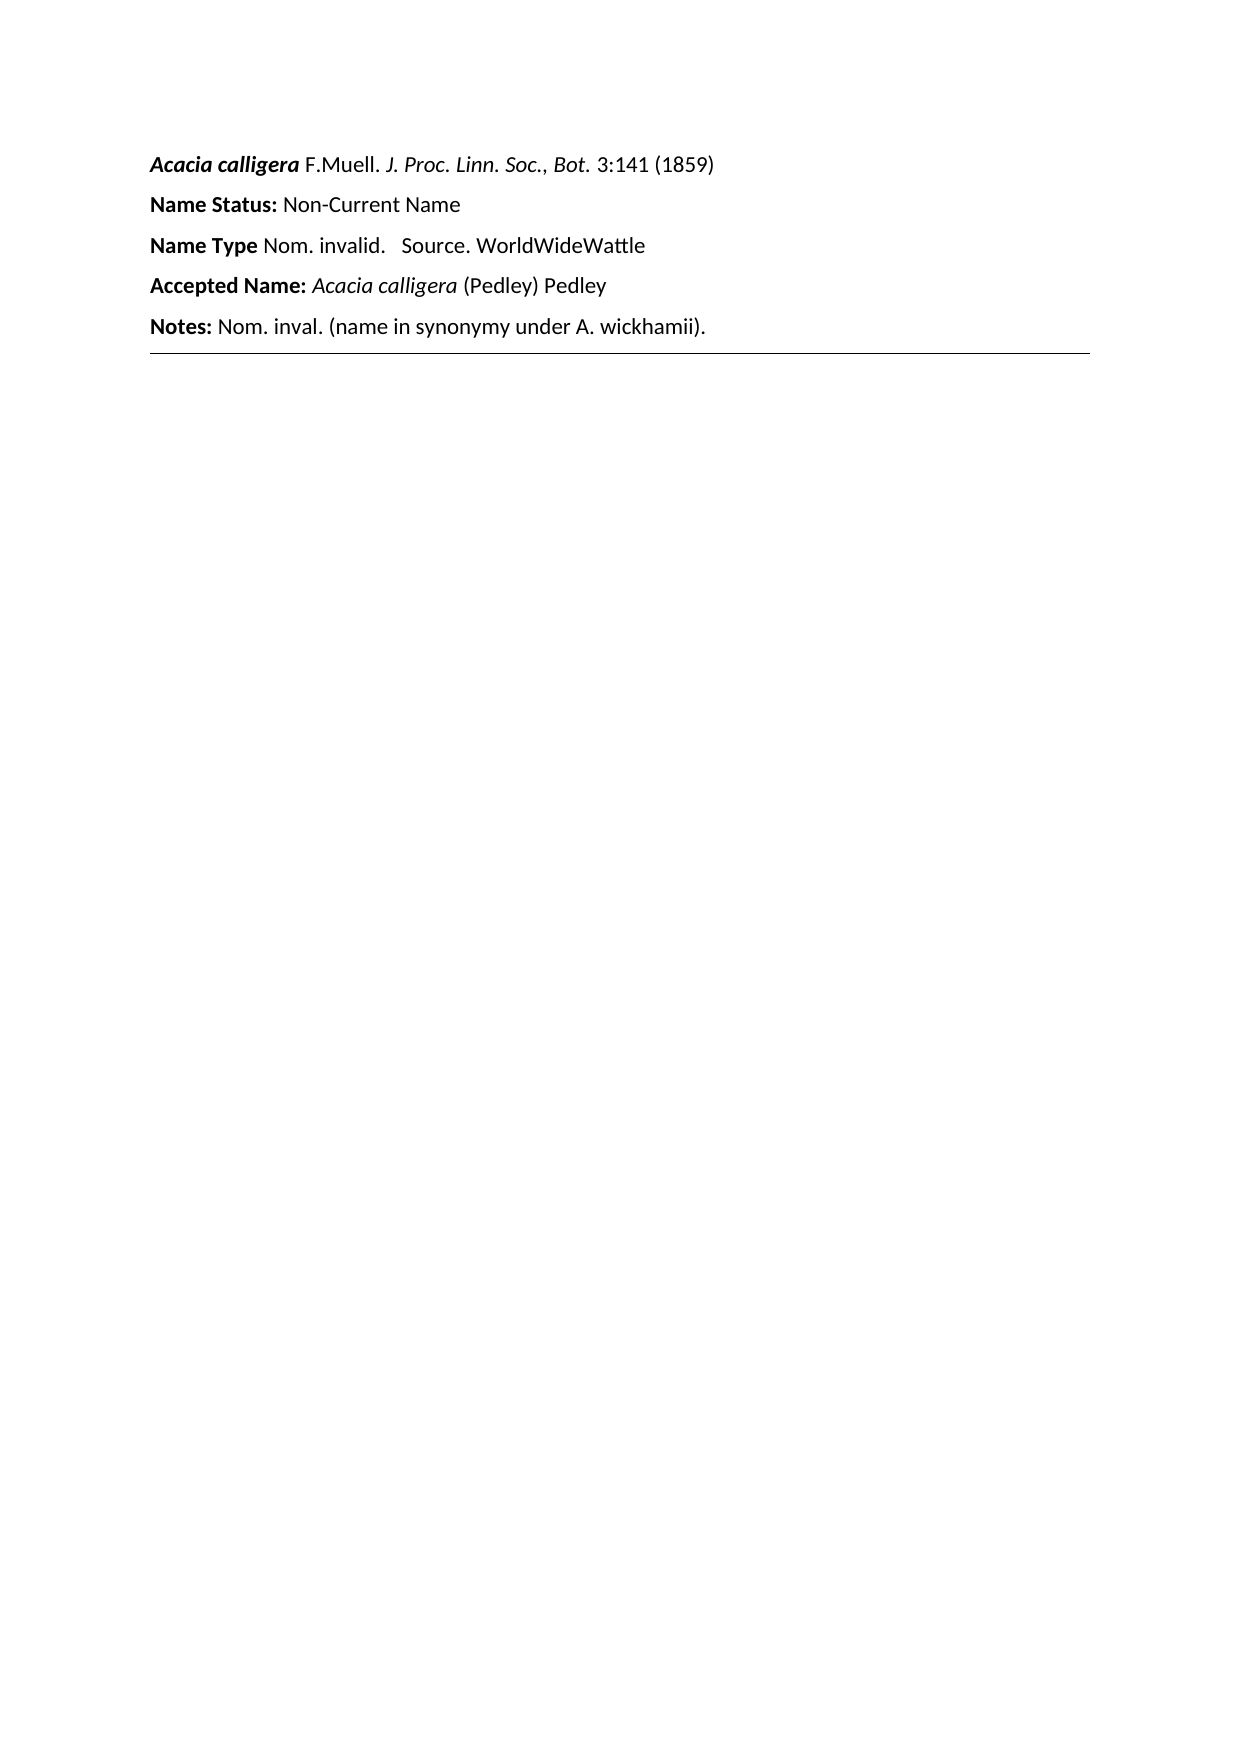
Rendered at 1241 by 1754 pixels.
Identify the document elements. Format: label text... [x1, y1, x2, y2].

text Accepted Name: Acacia calligera (Pedley) Pedley [150, 272, 1090, 299]
text Name Type Nom. invalid. Source. WorldWideWattle [150, 231, 1090, 259]
text Name Status: Non-Current Name [150, 191, 1090, 218]
text Notes: Nom. inval. (name in synonymy under A. wickhamii). [150, 312, 1090, 340]
text Acacia calligera F.Muell. J. Proc. Linn. Soc., Bot. 3:141 (1859) [150, 150, 1090, 178]
